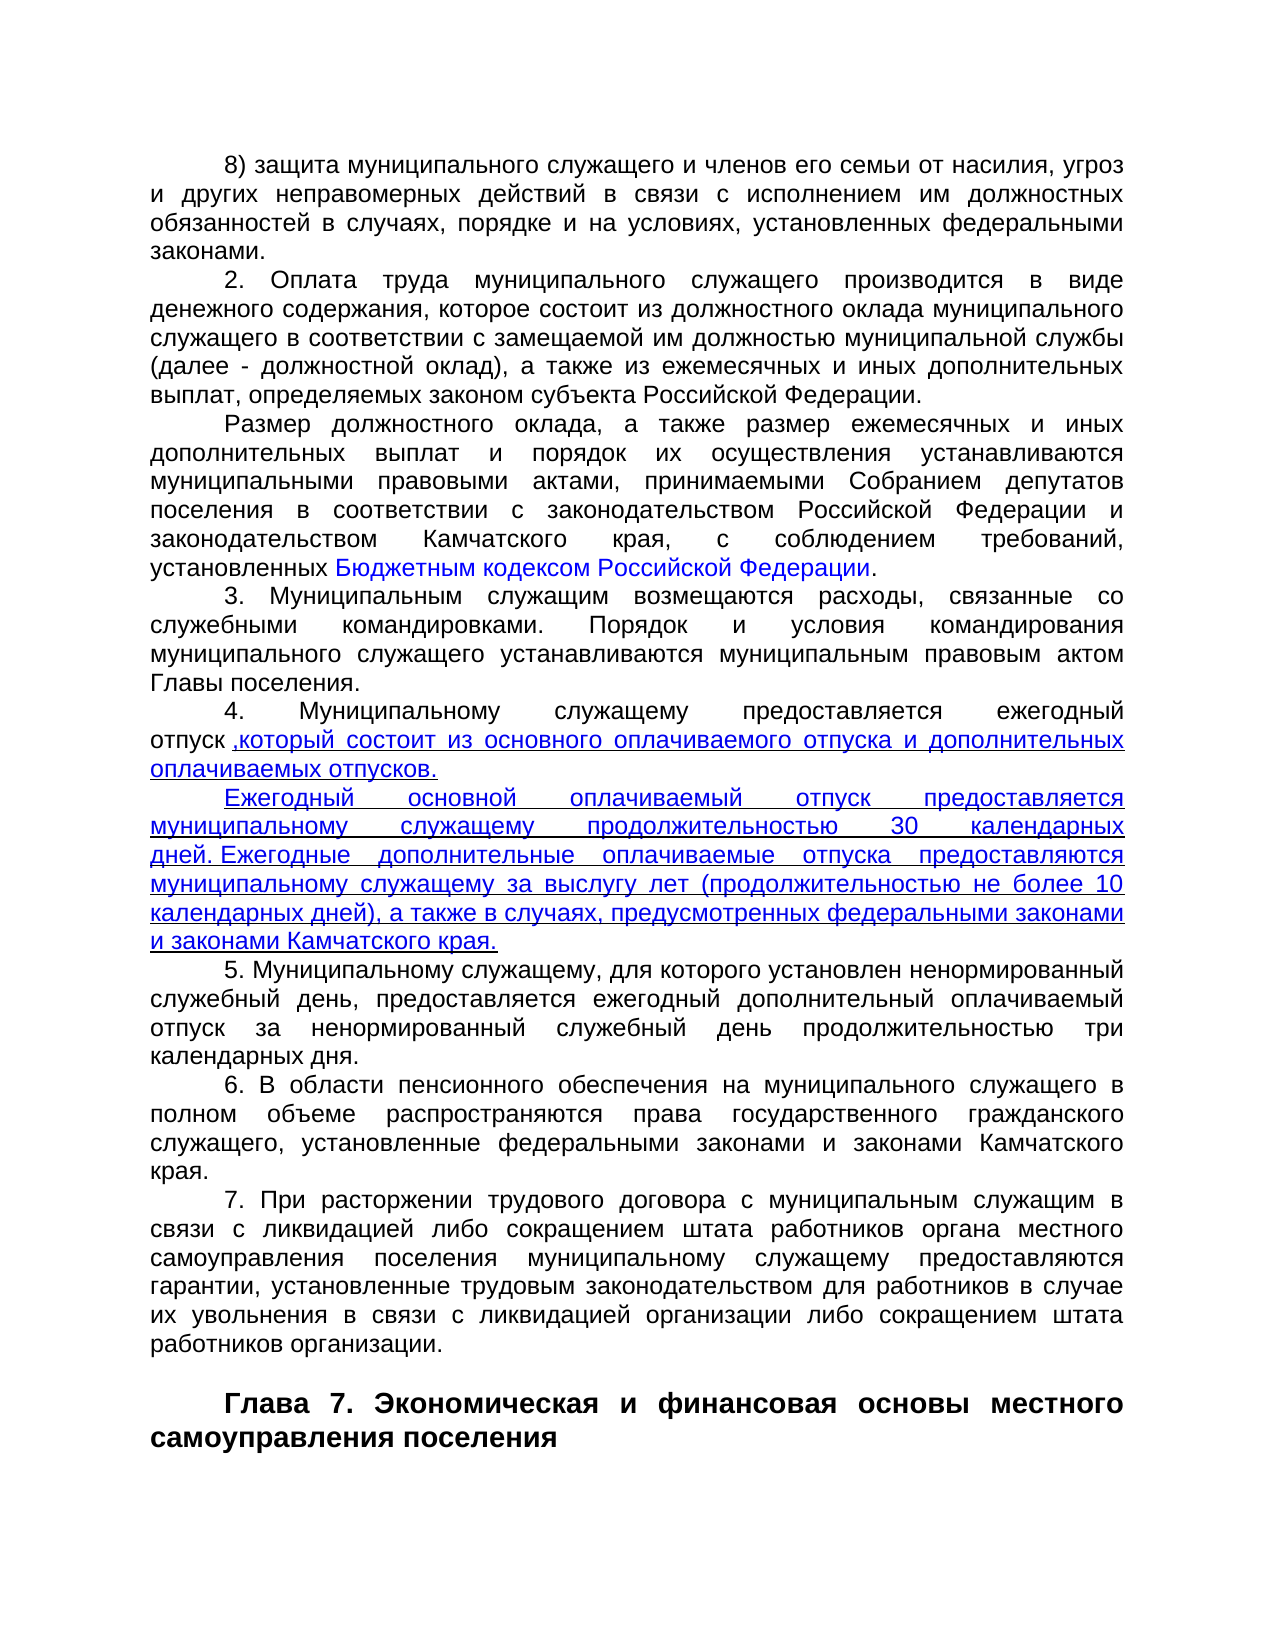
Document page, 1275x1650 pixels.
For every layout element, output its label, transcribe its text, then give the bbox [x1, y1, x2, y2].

text 2. Оплата труда муниципального служащего производится в виде денежного содержания, которое состоит из должностного оклада муниципального служащего в соответствии с замещаемой им должностью муниципальной службы (далее - должностной оклад), а также из ежемесячных и иных дополнительных выплат, определяемых законом субъекта Российской Федерации. [150, 265, 1125, 409]
text 6. В области пенсионного обеспечения на муниципального служащего в полном объеме распространяются права государственного гражданского служащего, установленные федеральными законами и законами Камчатского края. [150, 1070, 1125, 1185]
text Размер должностного оклада, а также размер ежемесячных и иных дополнительных выплат и порядок их осуществления устанавливаются муниципальными правовыми актами, принимаемыми Собранием депутатов поселения в соответствии с законодательством Российской Федерации и законодательством Камчатского края, с соблюдением требований, установленных Бюджетным кодексом Российской Федерации. [150, 409, 1125, 581]
text Ежегодный основной оплачиваемый отпуск предоставляется муниципальному служащему продолжительностью 30 календарных дней. Ежегодные дополнительные оплачиваемые отпуска предоставляются муниципальному служащему за выслугу лет (продолжительностью не более 10 календарных дней), а также в случаях, предусмотренных федеральными законами и законами Камчатского края. [150, 924, 1125, 955]
text Глава 7. Экономическая и финансовая основы местного самоуправления поселения [150, 1386, 1125, 1453]
text 5. Муниципальному служащему, для которого установлен ненормированный служебный день, предоставляется ежегодный дополнительный оплачиваемый отпуск за ненормированный служебный день продолжительностью три календарных дня. [150, 955, 1125, 1070]
text Ежегодный основной оплачиваемый отпуск предоставляется муниципальному служащему продолжительностью 30 календарных дней. Ежегодные дополнительные оплачиваемые отпуска предоставляются муниципальному служащему за выслугу лет (продолжительностью не более 10 календарных дней), а также в случаях, предусмотренных федеральными законами и законами Камчатского края. [150, 838, 1125, 865]
text 4. Муниципальному служащему предоставляется ежегодный отпуск ,который состоит из основного оплачиваемого отпуска и дополнительных оплачиваемых отпусков. [150, 696, 1125, 782]
text Ежегодный основной оплачиваемый отпуск предоставляется муниципальному служащему продолжительностью 30 календарных дней. Ежегодные дополнительные оплачиваемые отпуска предоставляются муниципальному служащему за выслугу лет (продолжительностью не более 10 календарных дней), а также в случаях, предусмотренных федеральными законами и законами Камчатского края. [150, 782, 1125, 836]
text Ежегодный основной оплачиваемый отпуск предоставляется муниципальному служащему продолжительностью 30 календарных дней. Ежегодные дополнительные оплачиваемые отпуска предоставляются муниципальному служащему за выслугу лет (продолжительностью не более 10 календарных дней), а также в случаях, предусмотренных федеральными законами и законами Камчатского края. [150, 866, 1125, 894]
text 7. При расторжении трудового договора с муниципальным служащим в связи с ликвидацией либо сокращением штата работников органа местного самоуправления поселения муниципальному служащему предоставляются гарантии, установленные трудовым законодательством для работников в случае их увольнения в связи с ликвидацией организации либо сокращением штата работников организации. [150, 1185, 1125, 1357]
text 8) защита муниципального служащего и членов его семьи от насилия, угроз и других неправомерных действий в связи с исполнением им должностных обязанностей в случаях, порядке и на условиях, установленных федеральными законами. [150, 150, 1125, 265]
text Ежегодный основной оплачиваемый отпуск предоставляется муниципальному служащему продолжительностью 30 календарных дней. Ежегодные дополнительные оплачиваемые отпуска предоставляются муниципальному служащему за выслугу лет (продолжительностью не более 10 календарных дней), а также в случаях, предусмотренных федеральными законами и законами Камчатского края. [150, 895, 1125, 923]
text 3. Муниципальным служащим возмещаются расходы, связанные со служебными командировками. Порядок и условия командирования муниципального служащего устанавливаются муниципальным правовым актом Главы поселения. [150, 581, 1125, 696]
